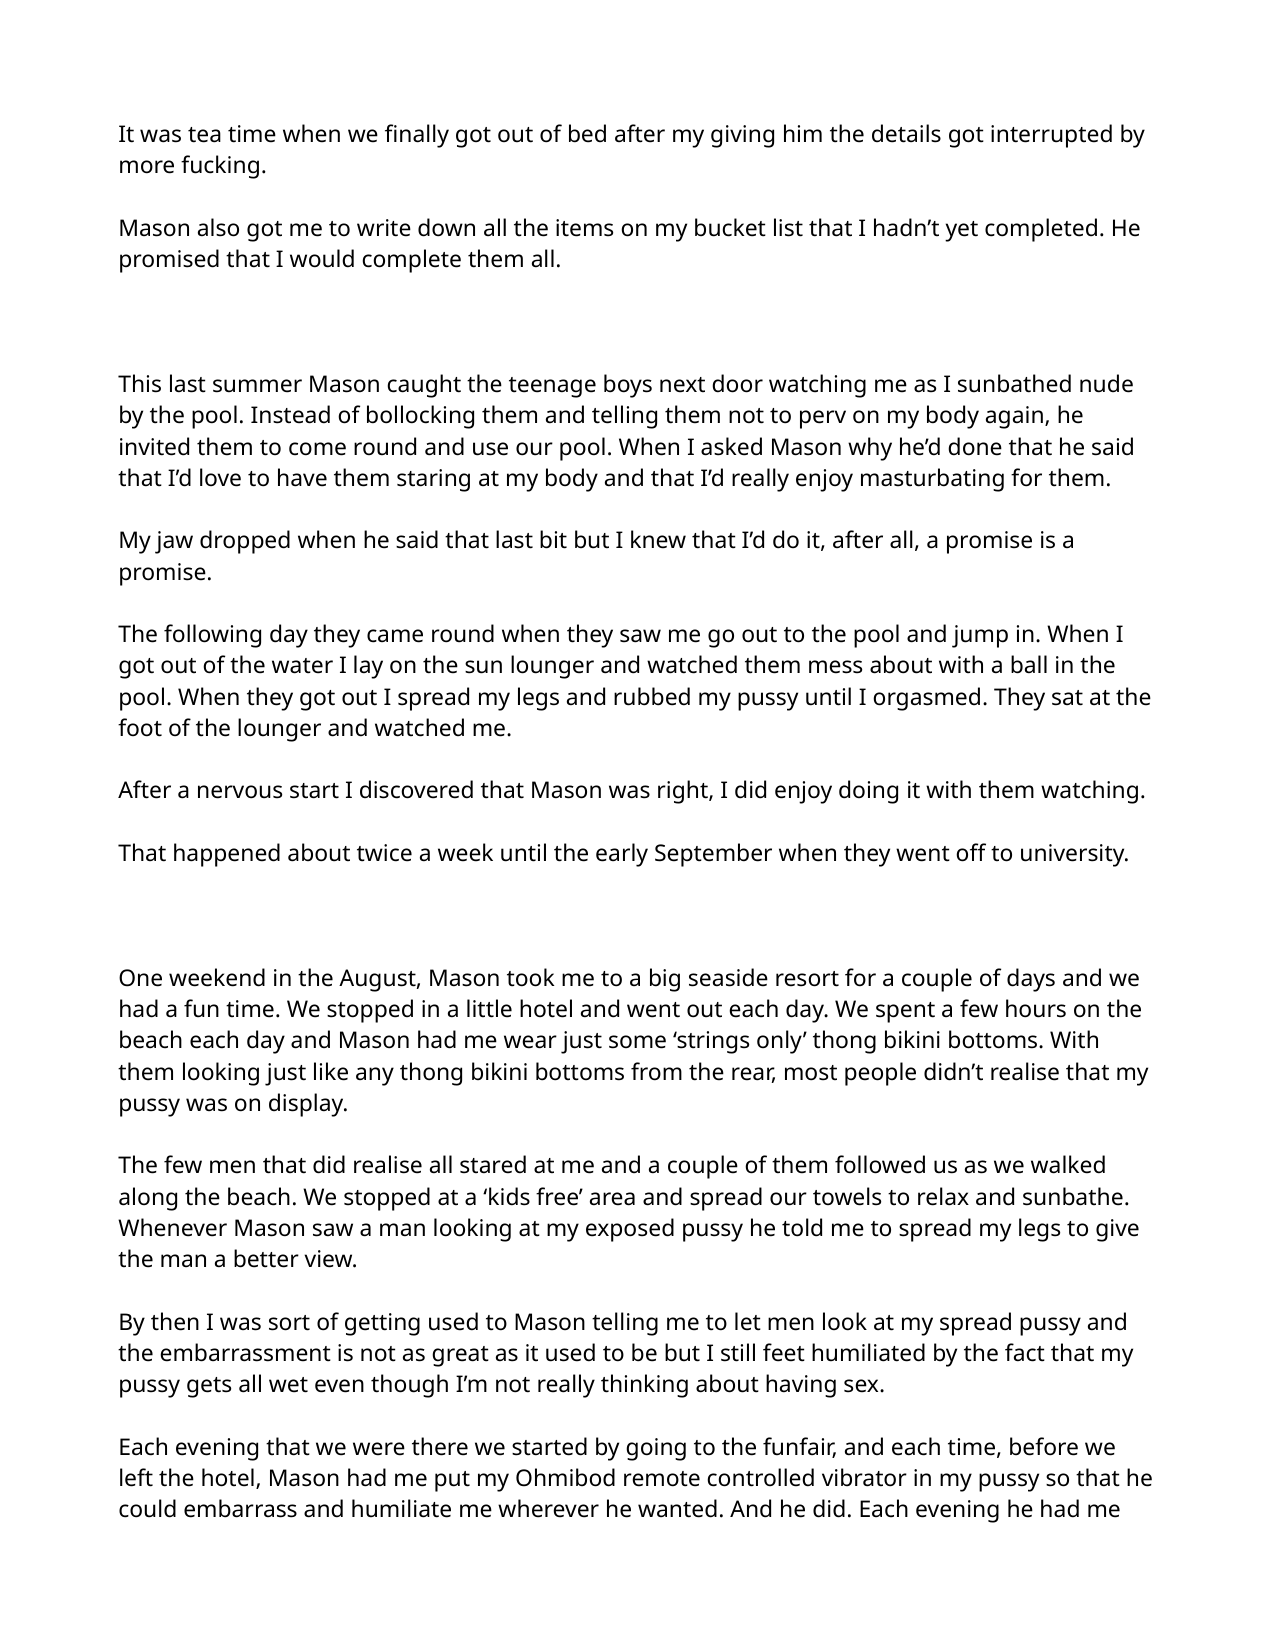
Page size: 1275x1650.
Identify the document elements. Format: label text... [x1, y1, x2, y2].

text One weekend in the August, Mason took me to a big seaside resort for a couple of days and we had a fun time. We stopped in a little hotel and went out each day. We spent a few hours on the beach each day and Mason had me wear just some ‘strings only’ thong bikini bottoms. With them looking just like any thong bikini bottoms from the rear, most people didn’t realise that my pussy was on display. [118, 962, 1157, 1118]
text My jaw dropped when he said that last bit but I knew that I’d do it, after all, a promise is a promise. [118, 524, 1157, 587]
text Mason also got me to write down all the items on my bucket list that I hadn’t yet completed. He promised that I would complete them all. [118, 212, 1157, 274]
text By then I was sort of getting used to Mason telling me to let men look at my spread pussy and the embarrassment is not as great as it used to be but I still feet humiliated by the fact that my pussy gets all wet even though I’m not really thinking about having sex. [118, 1306, 1157, 1399]
text The following day they came round when they saw me go out to the pool and jump in. When I got out of the water I lay on the sun lounger and watched them mess about with a ball in the pool. When they got out I spread my legs and rubbed my pussy until I orgasmed. They sat at the foot of the lounger and watched me. [118, 618, 1157, 743]
text That happened about twice a week until the early September when they went off to university. [118, 837, 1157, 868]
text This last summer Mason caught the teenage boys next door watching me as I sunbathed nude by the pool. Instead of bollocking them and telling them not to perv on my body again, he invited them to come round and use our pool. When I asked Mason why he’d done that he said that I’d love to have them staring at my body and that I’d really enjoy masturbating for them. [118, 368, 1157, 493]
text The few men that did realise all stared at me and a couple of them followed us as we walked along the beach. We stopped at a ‘kids free’ area and spread our towels to relax and sunbathe. Whenever Mason saw a man looking at my exposed pussy he told me to spread my legs to give the man a better view. [118, 1149, 1157, 1274]
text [118, 1431, 1157, 1524]
text It was tea time when we finally got out of bed after my giving him the details got interrupted by more fucking. [118, 118, 1157, 181]
text After a nervous start I discovered that Mason was right, I did enjoy doing it with them watching. [118, 774, 1157, 806]
